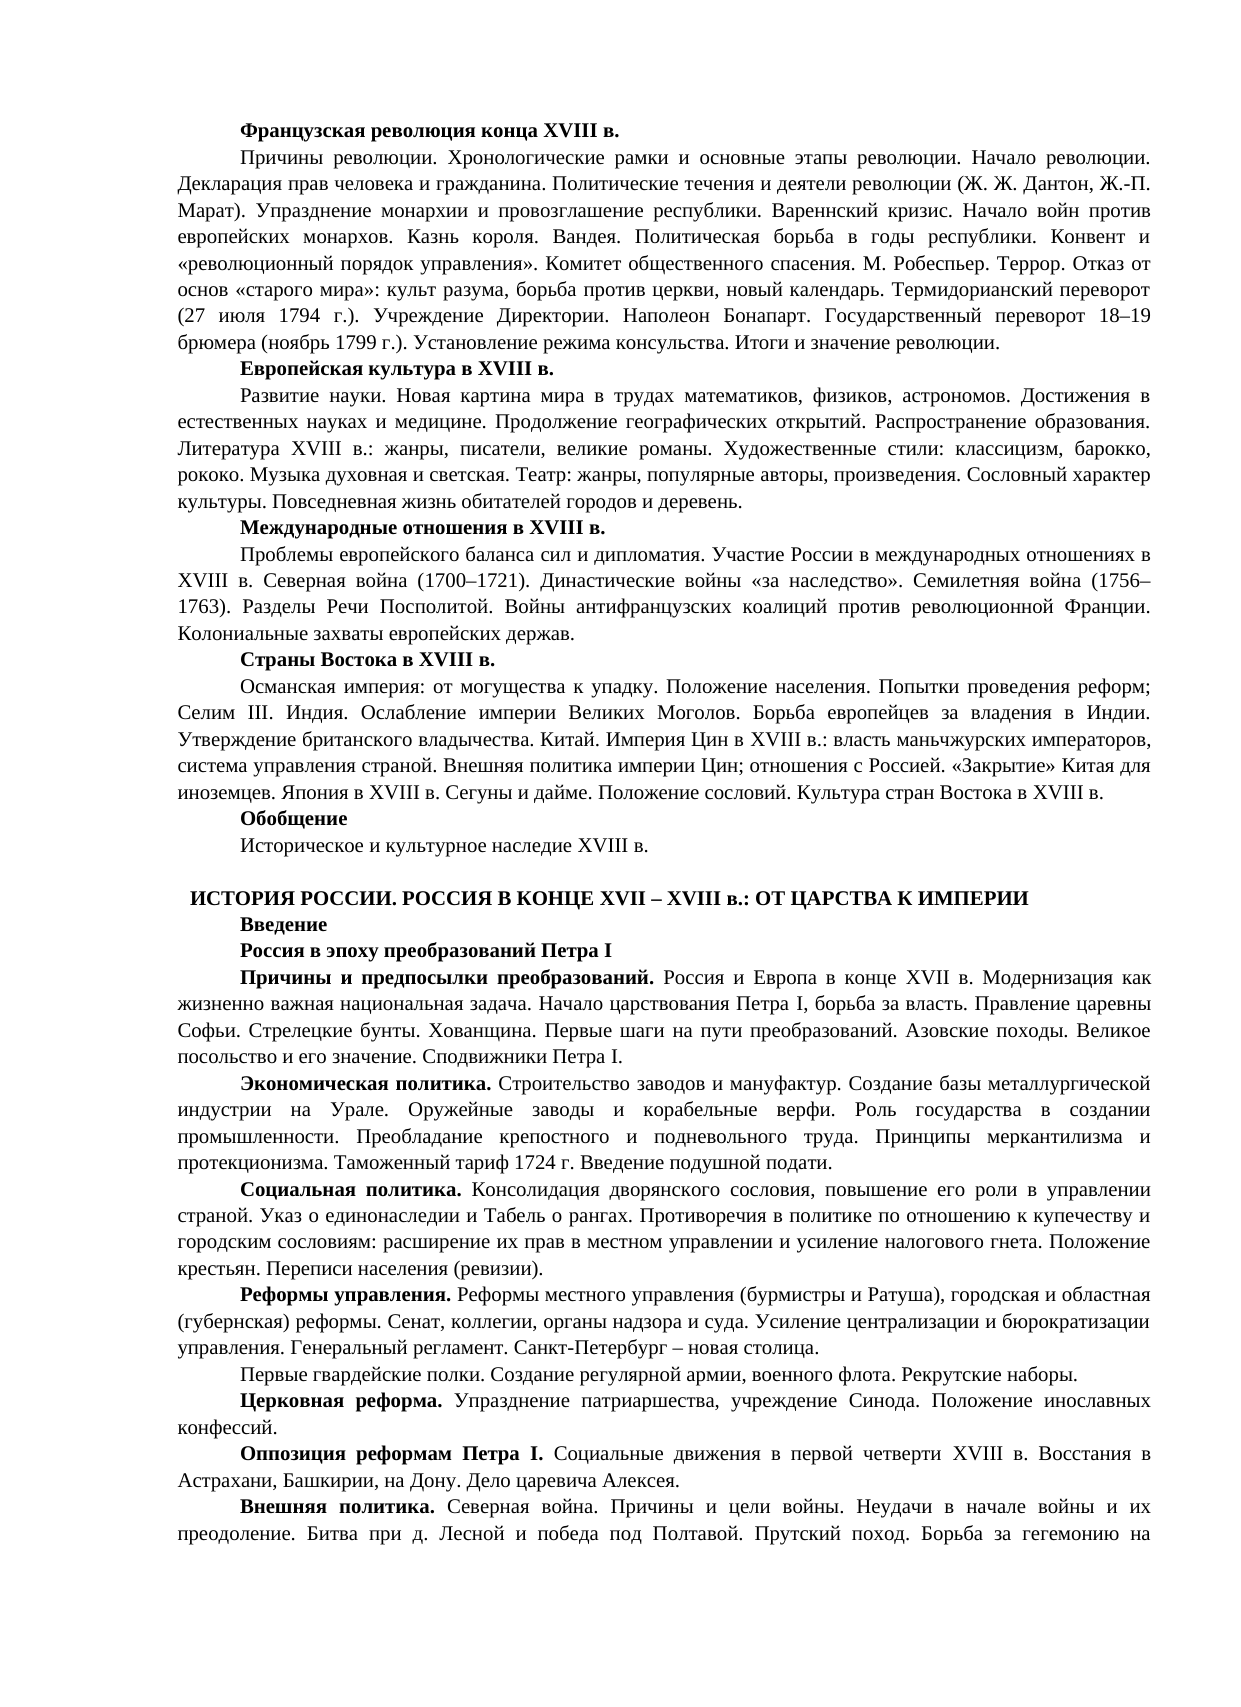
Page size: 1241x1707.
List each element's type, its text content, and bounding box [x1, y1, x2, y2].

text Проблемы европейского баланса сил и дипломатия. Участие России в международных отношениях в XVIII в. Северная война (1700–1721). Династические войны «за наследство». Семилетняя война (1756–1763). Разделы Речи Посполитой. Войны антифранцузских коалиций против революционной Франции. Колониальные захваты европейских держав. [177, 541, 1152, 645]
text Экономическая политика. Строительство заводов и мануфактур. Создание базы металлургической индустрии на Урале. Оружейные заводы и корабельные верфи. Роль государства в создании промышленности. Преобладание крепостного и подневольного труда. Принципы меркантилизма и протекционизма. Таможенный тариф 1724 г. Введение подушной подати. [177, 1071, 1152, 1174]
text Причины революции. Хронологические рамки и основные этапы революции. Начало революции. Декларация прав человека и гражданина. Политические течения и деятели революции (Ж. Ж. Дантон, Ж.-П. Марат). Упразднение монархии и провозглашение республики. Вареннский кризис. Начало войн против европейских монархов. Казнь короля. Вандея. Политическая борьба в годы республики. Конвент и «революционный порядок управления». Комитет общественного спасения. М. Робеспьер. Террор. Отказ от основ «старого мира»: культ разума, борьба против церкви, новый календарь. Термидорианский переворот (27 июля 1794 г.). Учреждение Директории. Наполеон Бонапарт. Государственный переворот 18–19 брюмера (ноябрь 1799 г.). Установление режима консульства. Итоги и значение революции. [177, 144, 1152, 354]
text Реформы управления. Реформы местного управления (бурмистры и Ратуша), городская и областная (губернская) реформы. Сенат, коллегии, органы надзора и суда. Усиление централизации и бюрократизации управления. Генеральный регламент. Санкт-Петербург – новая столица. [177, 1282, 1152, 1359]
text Социальная политика. Консолидация дворянского сословия, повышение его роли в управлении страной. Указ о единонаследии и Табель о рангах. Противоречия в политике по отношению к купечеству и городским сословиям: расширение их прав в местном управлении и усиление налогового гнета. Положение крестьян. Переписи населения (ревизии). [177, 1176, 1152, 1280]
text Османская империя: от могущества к упадку. Положение населения. Попытки проведения реформ; Селим III. Индия. Ослабление империи Великих Моголов. Борьба европейцев за владения в Индии. Утверждение британского владычества. Китай. Империя Цин в XVIII в.: власть маньчжурских императоров, система управления страной. Внешняя политика империи Цин; отношения с Россией. «Закрытие» Китая для иноземцев. Япония в XVIII в. Сегуны и дайме. Положение сословий. Культура стран Востока в XVIII в. [177, 674, 1152, 804]
text Обобщение [177, 806, 1152, 830]
text ИСТОРИЯ РОССИИ. РОССИЯ В КОНЦЕ XVII – XVIII в.: ОТ ЦАРСТВА К ИМПЕРИИ [190, 885, 1152, 909]
text Развитие науки. Новая картина мира в трудах математиков, физиков, астрономов. Достижения в естественных науках и медицине. Продолжение географических открытий. Распространение образования. Литература XVIII в.: жанры, писатели, великие романы. Художественные стили: классицизм, барокко, рококо. Музыка духовная и светская. Театр: жанры, популярные авторы, произведения. Сословный характер культуры. Повседневная жизнь обитателей городов и деревень. [177, 383, 1152, 513]
text Страны Востока в XVIII в. [177, 647, 1152, 671]
text Первые гвардейские полки. Создание регулярной армии, военного флота. Рекрутские наборы. [177, 1362, 1152, 1386]
text Россия в эпоху преобразований Петра I [177, 938, 1152, 962]
text Оппозиция реформам Петра I. Социальные движения в первой четверти XVIII в. Восстания в Астрахани, Башкирии, на Дону. Дело царевича Алексея. [177, 1441, 1152, 1492]
text Международные отношения в XVIII в. [177, 515, 1152, 539]
text Введение [177, 912, 1152, 936]
text Причины и предпосылки преобразований. Россия и Европа в конце XVII в. Модернизация как жизненно важная национальная задача. Начало царствования Петра I, борьба за власть. Правление царевны Софьи. Стрелецкие бунты. Хованщина. Первые шаги на пути преобразований. Азовские походы. Великое посольство и его значение. Сподвижники Петра I. [177, 965, 1152, 1068]
text Историческое и культурное наследие XVIII в. [177, 832, 1152, 857]
text Французская революция конца XVIII в. [177, 118, 1152, 142]
text Церковная реформа. Упразднение патриаршества, учреждение Синода. Положение инославных конфессий. [177, 1388, 1152, 1439]
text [177, 1494, 1152, 1544]
text Европейская культура в XVIII в. [177, 356, 1152, 380]
